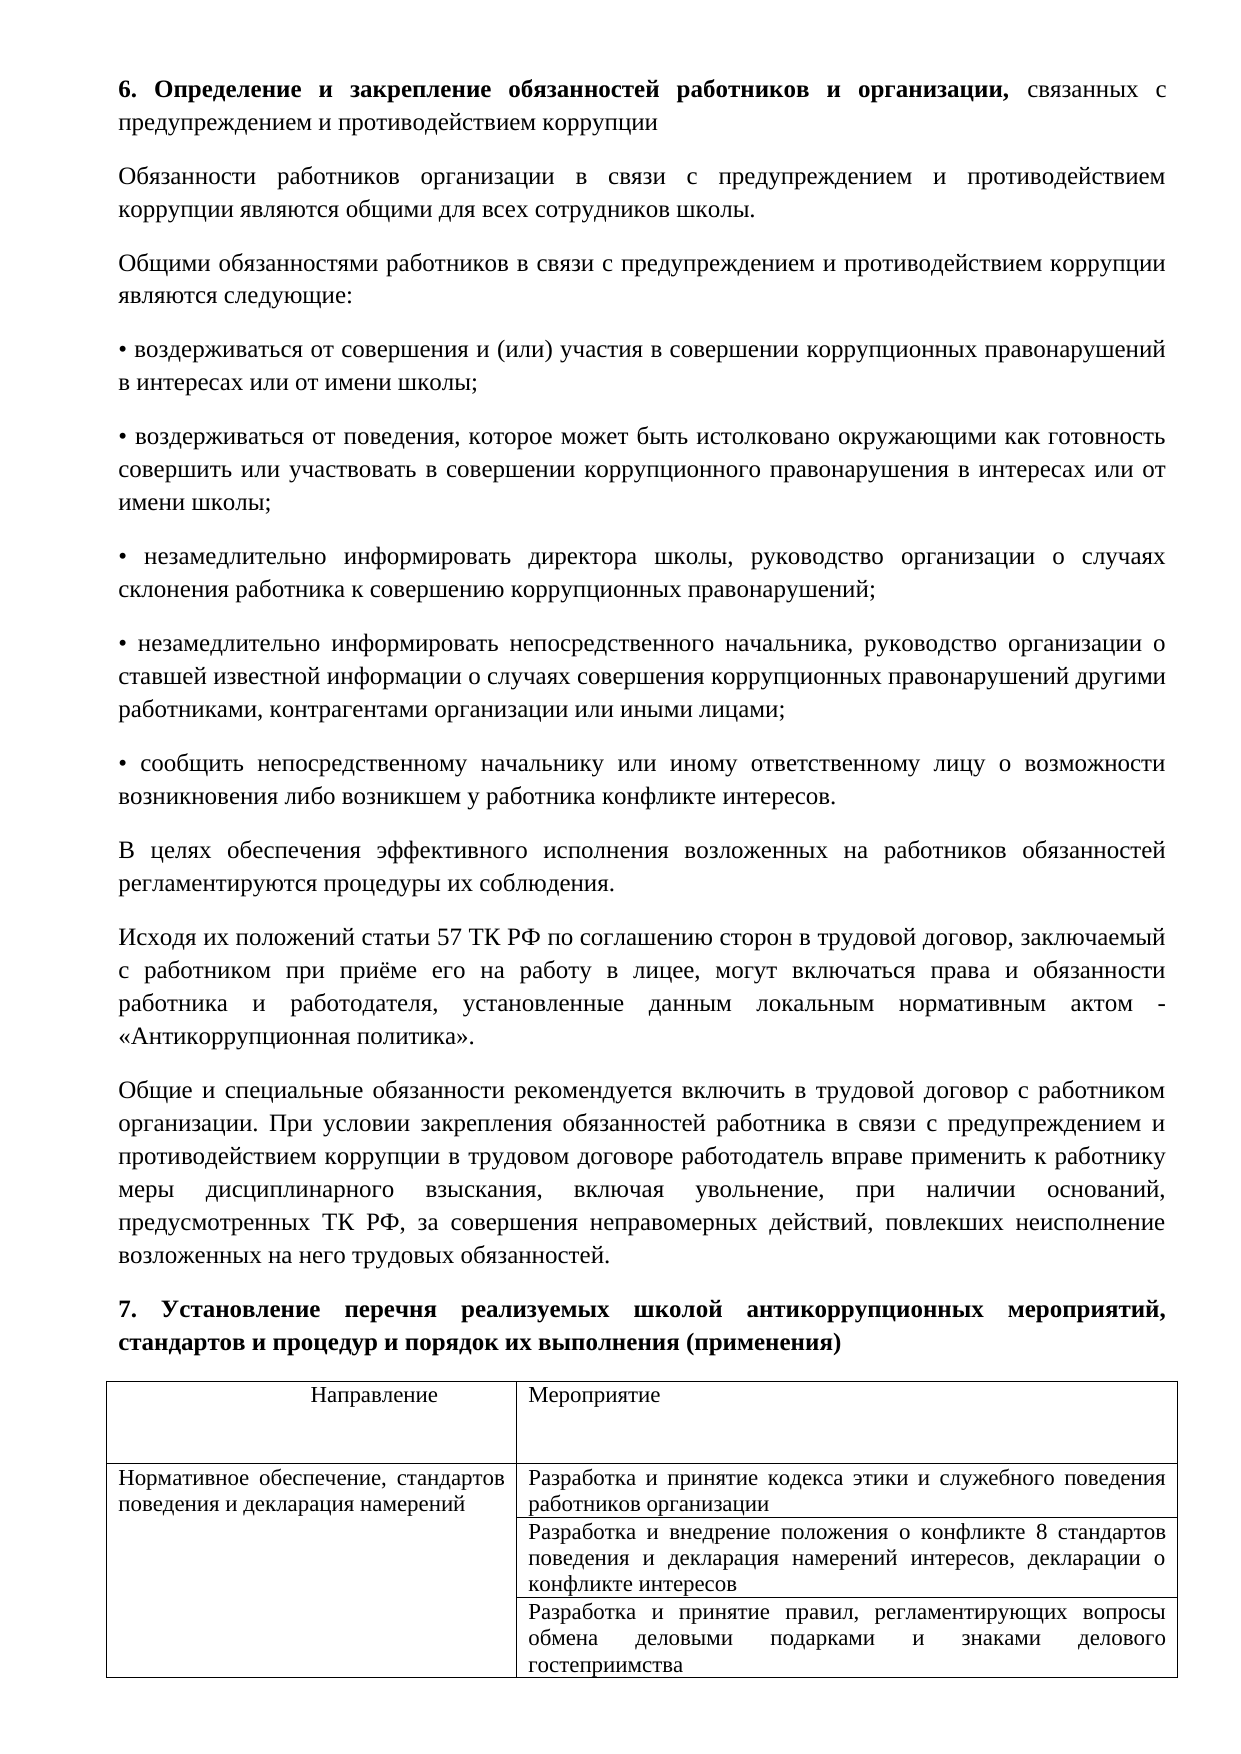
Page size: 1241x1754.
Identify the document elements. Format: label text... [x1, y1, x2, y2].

text • воздерживаться от совершения и (или) участия в совершении коррупционных правонарушений в интересах или от имени школы; [118, 334, 1167, 396]
table_cell Нормативное обеспечение, стандартов поведения и декларация намерений [107, 1464, 516, 1677]
text В целях обеспечения эффективного исполнения возложенных на работников обязанностей регламентируются процедуры их соблюдения. [118, 835, 1167, 897]
text • воздерживаться от поведения, которое может быть истолковано окружающими как готовность совершить или участвовать в совершении коррупционного правонарушения в интересах или от имени школы; [118, 421, 1167, 516]
table_cell Разработка и внедрение положения о конфликте 8 стандартов поведения и декларация намерений интересов, декларации о конфликте интересов [517, 1518, 1177, 1597]
text • сообщить непосредственному начальнику или иному ответственному лицу о возможности возникновения либо возникшем у работника конфликте интересов. [118, 748, 1167, 810]
text Исходя их положений статьи 57 ТК РФ по соглашению сторон в трудовой договор, заключаемый с работником при приёме его на работу в лицее, могут включаться права и обязанности работника и работодателя, установленные данным локальным нормативным актом - «Антикоррупционная политика». [118, 922, 1167, 1049]
text 7. Установление перечня реализуемых школой антикоррупционных мероприятий, стандартов и процедур и порядок их выполнения (применения) [118, 1294, 1167, 1355]
text Обязанности работников организации в связи с предупреждением и противодействием коррупции являются общими для всех сотрудников школы. [118, 161, 1167, 222]
text • незамедлительно информировать непосредственного начальника, руководство организации о ставшей известной информации о случаях совершения коррупционных правонарушений другими работниками, контрагентами организации или иными лицами; [118, 628, 1167, 723]
text Общими обязанностями работников в связи с предупреждением и противодействием коррупции являются следующие: [118, 248, 1167, 309]
table_header Мероприятие [517, 1382, 1177, 1463]
table_header Направление [107, 1382, 516, 1463]
text 6. Определение и закрепление обязанностей работников и организации, связанных с предупреждением и противодействием коррупции [118, 74, 1167, 136]
table_cell Разработка и принятие кодекса этики и служебного поведения работников организации [517, 1464, 1177, 1517]
table_cell Разработка и принятие правил, регламентирующих вопросы обмена деловыми подарками и знаками делового гостеприимства [517, 1598, 1177, 1677]
text Общие и специальные обязанности рекомендуется включить в трудовой договор с работником организации. При условии закрепления обязанностей работника в связи с предупреждением и противодействием коррупции в трудовом договоре работодатель вправе применить к работнику меры дисциплинарного взыскания, включая увольнение, при наличии оснований, предусмотренных ТК РФ, за совершения неправомерных действий, повлекших неисполнение возложенных на него трудовых обязанностей. [118, 1075, 1167, 1268]
text • незамедлительно информировать директора школы, руководство организации о случаях склонения работника к совершению коррупционных правонарушений; [118, 541, 1167, 603]
